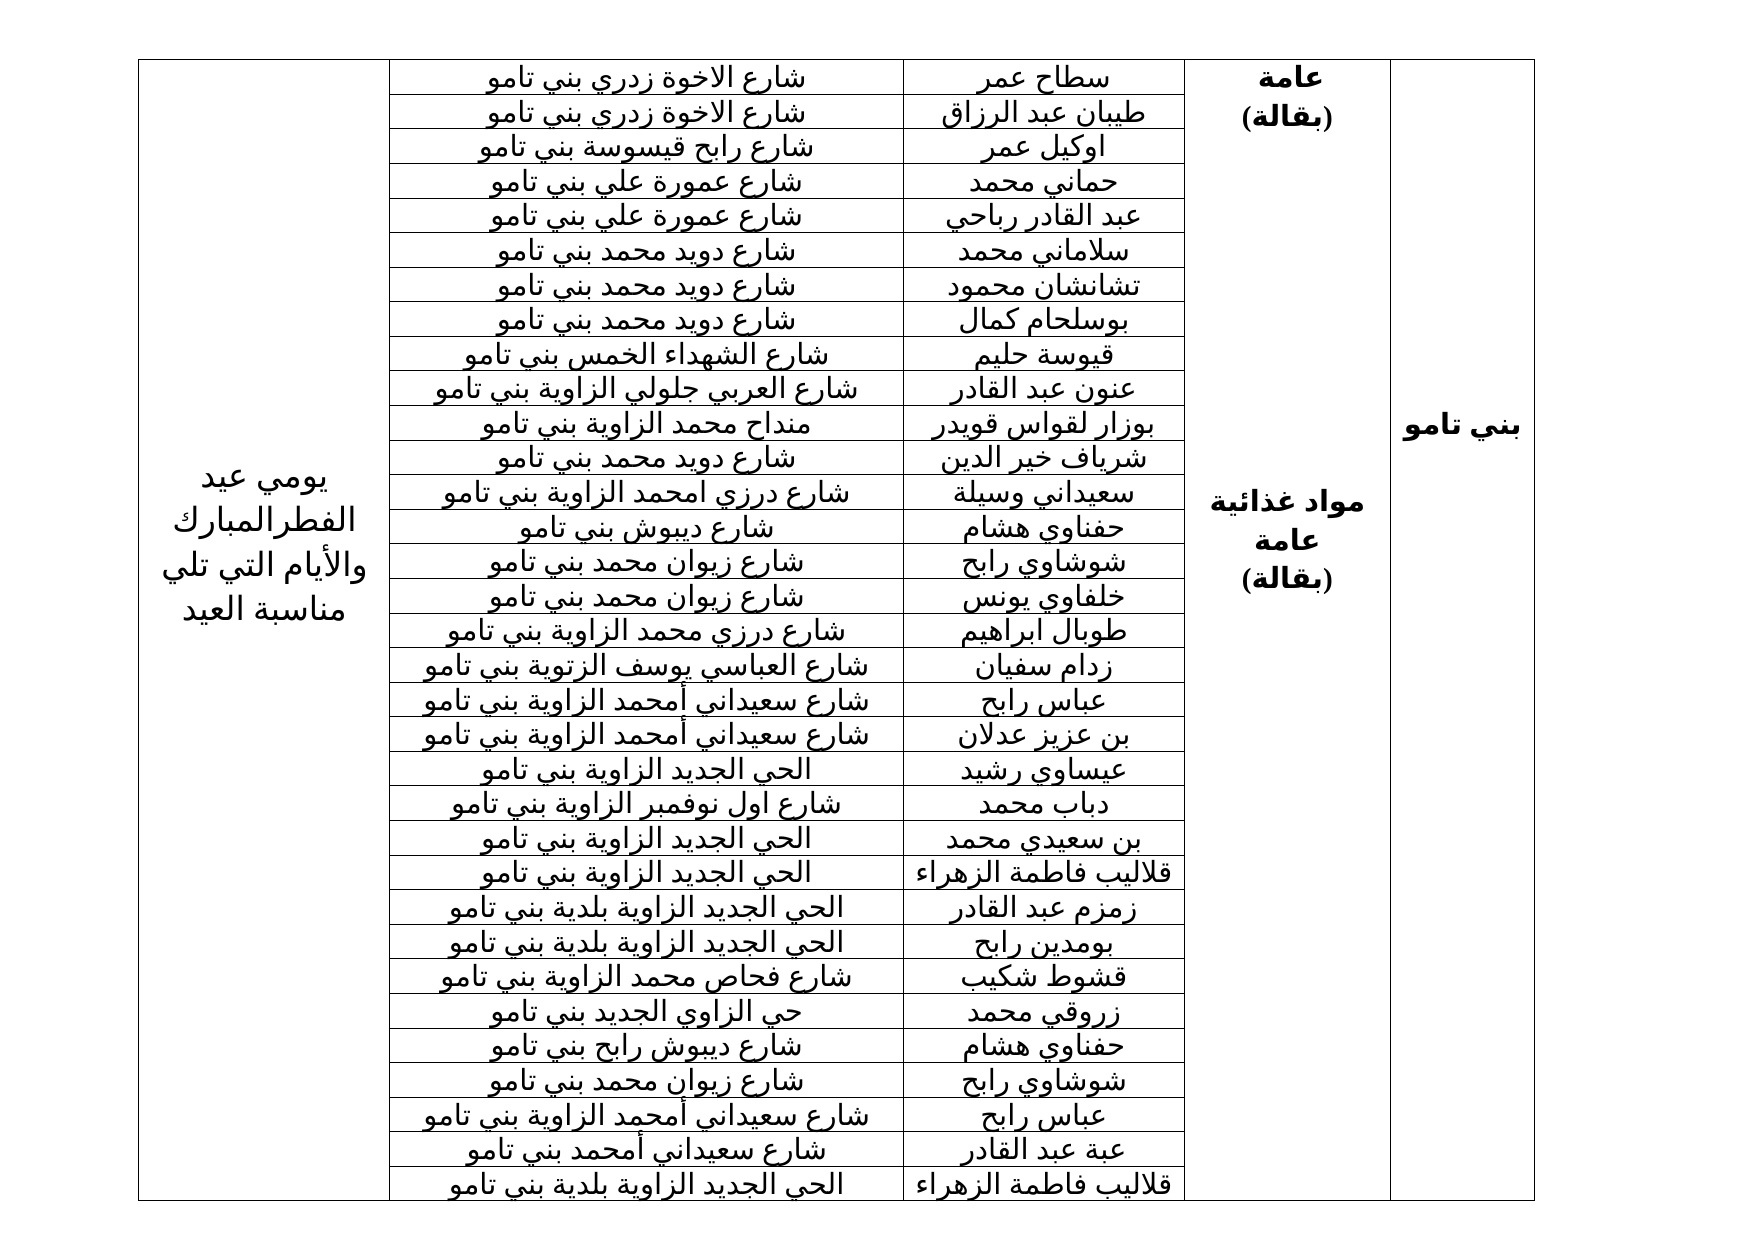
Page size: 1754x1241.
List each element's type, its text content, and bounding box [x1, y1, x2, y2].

table_cell قلاليب فاطمة الزهراء [904, 1167, 1184, 1200]
table_cell خلفاوي يونس [904, 579, 1184, 612]
table_cell شارع درزي محمد الزاوية بني تامو [390, 614, 903, 647]
table_cell عبد القادر رباحي [904, 199, 1184, 232]
table_cell سطاح عمر [904, 60, 1184, 94]
table_cell بومدين رابح [904, 925, 1184, 958]
table_cell شوشاوي رابح [904, 1063, 1184, 1097]
table_cell شارع العباسي يوسف الزتوية بني تامو [390, 648, 903, 682]
table_cell شارع سعيداني أمحمد الزاوية بني تامو [390, 683, 903, 716]
table_cell شارع دويد محمد بني تامو [390, 302, 903, 336]
table_cell زروقي محمد [904, 994, 1184, 1027]
table_cell عباس رابح [904, 683, 1184, 716]
table_cell حماني محمد [904, 164, 1184, 197]
table_cell شارع درزي امحمد الزاوية بني تامو [390, 475, 903, 509]
table_cell بوسلحام كمال [904, 302, 1184, 336]
table_cell شارع زيوان محمد بني تامو [390, 1063, 903, 1097]
table_cell تشانشان محمود [904, 268, 1184, 301]
table_cell شارع سعيداني أمحمد الزاوية بني تامو [390, 717, 903, 751]
table_cell شوشاوي رابح [904, 544, 1184, 578]
table_cell عيساوي رشيد [904, 752, 1184, 785]
table_cell شارع العربي جلولي الزاوية بني تامو [390, 371, 903, 405]
table_cell شارع فحاص محمد الزاوية بني تامو [390, 959, 903, 993]
table_cell شارع سعيداني أمحمد الزاوية بني تامو [390, 1098, 903, 1131]
table_cell الحي الجديد الزاوية بني تامو [390, 821, 903, 854]
table_cell اوكيل عمر [904, 129, 1184, 163]
table_cell شارع زيوان محمد بني تامو [390, 544, 903, 578]
table_cell الحي الجديد الزاوية بلدية بني تامو [390, 890, 903, 924]
table_cell طيبان عبد الرزاق [904, 95, 1184, 128]
table_cell شارع الاخوة زدري بني تامو [390, 60, 903, 94]
table_cell الحي الجديد الزاوية بلدية بني تامو [390, 925, 903, 958]
table_cell زدام سفيان [904, 648, 1184, 682]
table_cell حفناوي هشام [904, 510, 1184, 543]
table_cell زمزم عبد القادر [904, 890, 1184, 924]
table_cell شارع عمورة علي بني تامو [390, 199, 903, 232]
table_cell شارع دويد محمد بني تامو [390, 441, 903, 474]
table_cell شارع دويد محمد بني تامو [390, 233, 903, 267]
table_cell شارع زيوان محمد بني تامو [390, 579, 903, 612]
table_cell بوزار لقواس قويدر [904, 406, 1184, 439]
table_cell الحي الجديد الزاوية بلدية بني تامو [390, 1167, 903, 1200]
table_cell قلاليب فاطمة الزهراء [904, 856, 1184, 889]
table_cell شارع سعيداني أمحمد بني تامو [390, 1132, 903, 1166]
table_cell شارع رابح قيسوسة بني تامو [390, 129, 903, 163]
table_cell بن عزيز عدلان [904, 717, 1184, 751]
table_cell شارع ديبوش بني تامو [390, 510, 903, 543]
table_cell طوبال ابراهيم [904, 614, 1184, 647]
table_cell دباب محمد [904, 786, 1184, 820]
table_cell سعيداني وسيلة [904, 475, 1184, 509]
table_cell حفناوي هشام [904, 1029, 1184, 1062]
table_cell شارع الشهداء الخمس بني تامو [390, 337, 903, 370]
table_cell شارع الاخوة زدري بني تامو [390, 95, 903, 128]
table_cell شارع ديبوش رابح بني تامو [390, 1029, 903, 1062]
table_cell الحي الجديد الزاوية بني تامو [390, 856, 903, 889]
table_cell الحي الجديد الزاوية بني تامو [390, 752, 903, 785]
table_cell قيوسة حليم [904, 337, 1184, 370]
table_cell عبة عبد القادر [904, 1132, 1184, 1166]
table_cell شرياف خير الدين [904, 441, 1184, 474]
table_cell قشوط شكيب [904, 959, 1184, 993]
table_cell شارع اول نوفمبر الزاوية بني تامو [390, 786, 903, 820]
table_cell عنون عبد القادر [904, 371, 1184, 405]
table_cell منداح محمد الزاوية بني تامو [390, 406, 903, 439]
table_cell حي الزاوي الجديد بني تامو [390, 994, 903, 1027]
table_cell سلاماني محمد [904, 233, 1184, 267]
table_cell شارع دويد محمد بني تامو [390, 268, 903, 301]
table_cell عباس رابح [904, 1098, 1184, 1131]
table_cell شارع عمورة علي بني تامو [390, 164, 903, 197]
table_cell بن سعيدي محمد [904, 821, 1184, 854]
